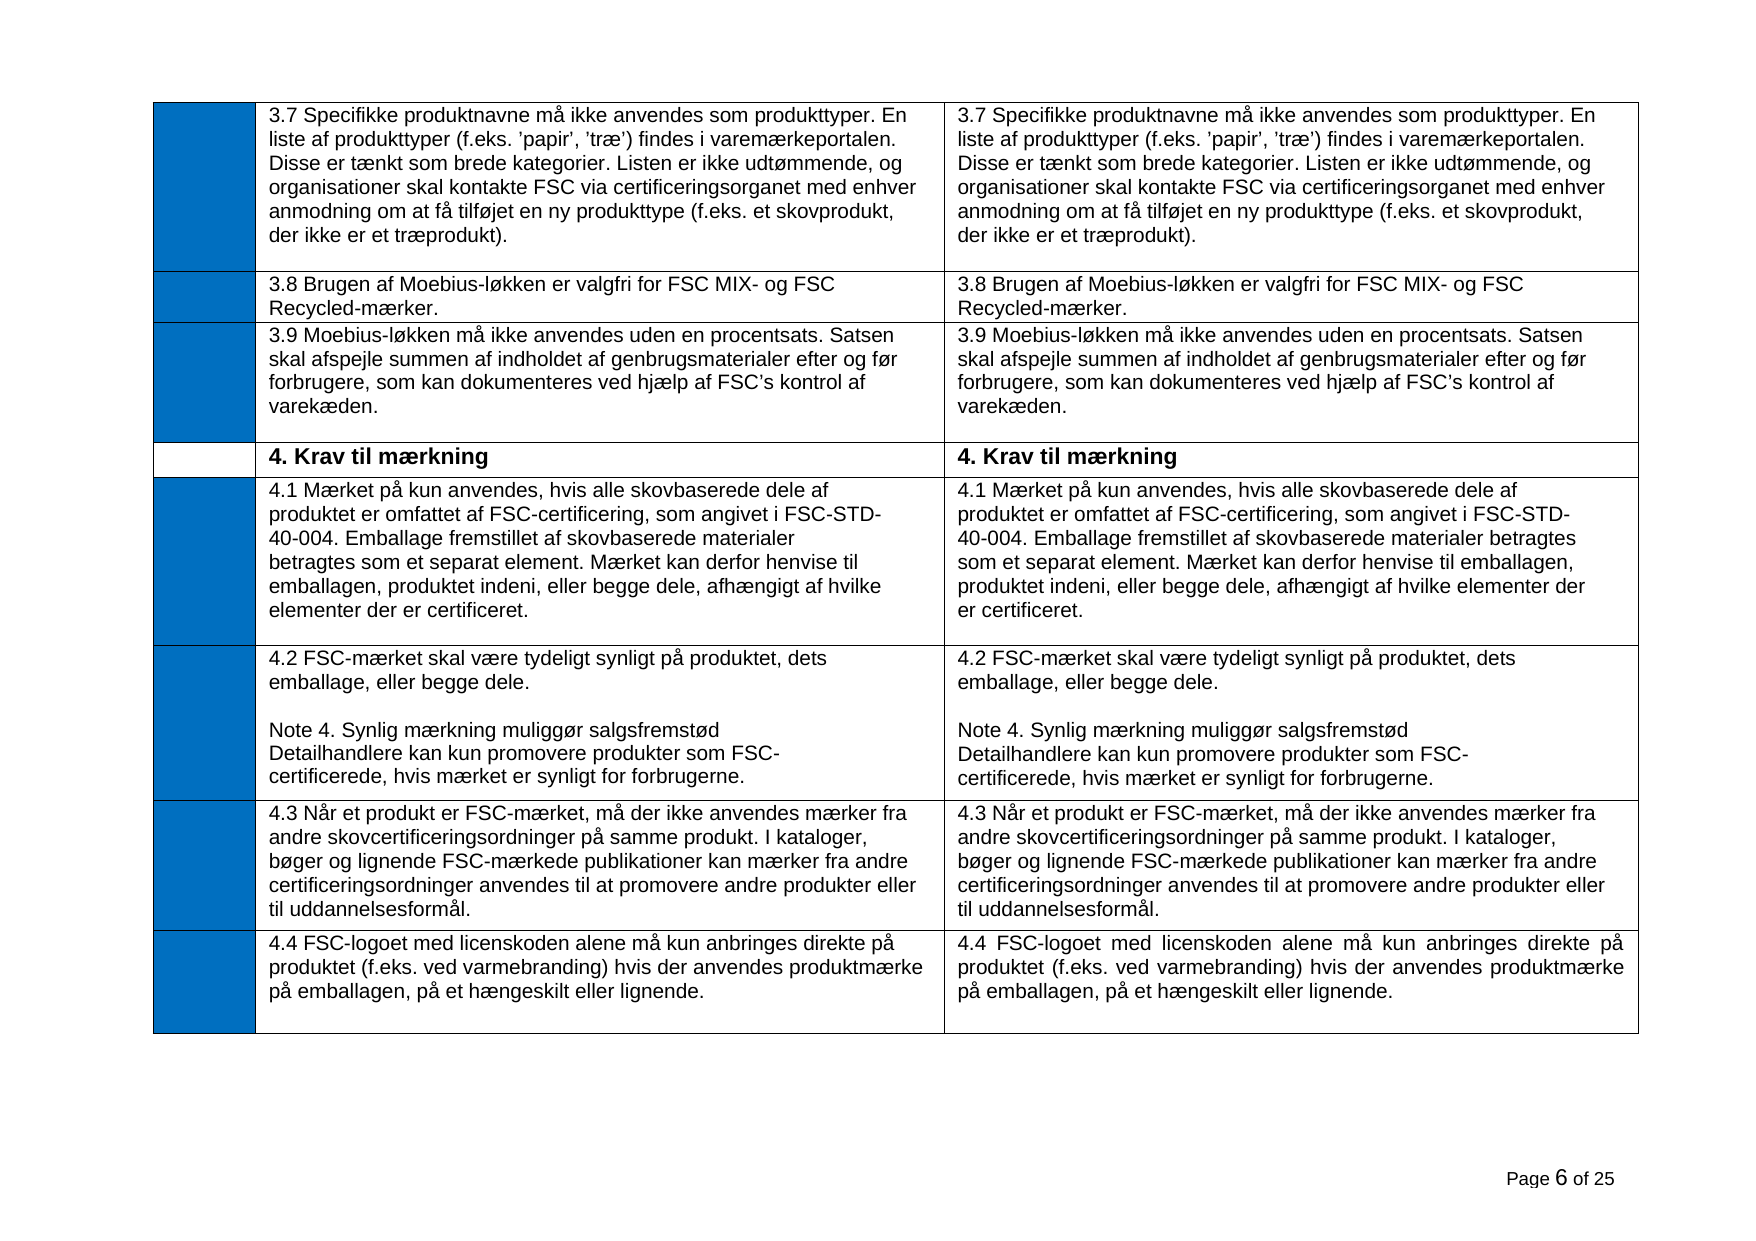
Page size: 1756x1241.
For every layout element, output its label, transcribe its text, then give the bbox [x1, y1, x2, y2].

table_cell 3.8 Brugen af Moebius-løkken er valgfri for FSC MIX- og FSC Recycled-mærker. [945, 272, 1638, 322]
table_header 3.7 Specifikke produktnavne må ikke anvendes som produkttyper. En liste af produkttyper (f.eks. ’papir’, ’træ’) findes i varemærkeportalen. Disse er tænkt som brede kategorier. Listen er ikke udtømmende, og organisationer skal kontakte FSC via certificeringsorganet med enhver anmodning om at få tilføjet en ny produkttype (f.eks. et skovprodukt, der ikke er et træprodukt). [256, 103, 944, 271]
table_cell 4. Krav til mærkning [945, 443, 1638, 477]
table_cell [154, 801, 255, 930]
table_cell 4.3 Når et produkt er FSC-mærket, må der ikke anvendes mærker fra andre skovcertificeringsordninger på samme produkt. I kataloger, bøger og lignende FSC-mærkede publikationer kan mærker fra andre certificeringsordninger anvendes til at promovere andre produkter eller til uddannelsesformål. [256, 801, 944, 930]
table_cell 3.8 Brugen af Moebius-løkken er valgfri for FSC MIX- og FSC Recycled-mærker. [256, 272, 944, 322]
table_cell 4.2 FSC-mærket skal være tydeligt synligt på produktet, dets emballage, eller begge dele. Note 4. Synlig mærkning muliggør salgsfremstød Detailhandlere kan kun promovere produkter som FSC-certificerede, hvis mærket er synligt for forbrugerne. [945, 646, 1638, 800]
table_cell [154, 272, 255, 322]
table_cell [154, 443, 255, 477]
table_cell 4.4 FSC-logoet med licenskoden alene må kun anbringes direkte på produktet (f.eks. ved varmebranding) hvis der anvendes produktmærke på emballagen, på et hængeskilt eller lignende. [256, 931, 944, 1033]
table_cell [154, 931, 255, 1033]
table_header [154, 103, 255, 271]
table_cell 4. Krav til mærkning [256, 443, 944, 477]
table_cell [154, 323, 255, 442]
table_cell 3.9 Moebius-løkken må ikke anvendes uden en procentsats. Satsen skal afspejle summen af indholdet af genbrugsmaterialer efter og før forbrugere, som kan dokumenteres ved hjælp af FSC’s kontrol af varekæden. [256, 323, 944, 442]
table_header 3.7 Specifikke produktnavne må ikke anvendes som produkttyper. En liste af produkttyper (f.eks. ’papir’, ’træ’) findes i varemærkeportalen. Disse er tænkt som brede kategorier. Listen er ikke udtømmende, og organisationer skal kontakte FSC via certificeringsorganet med enhver anmodning om at få tilføjet en ny produkttype (f.eks. et skovprodukt, der ikke er et træprodukt). [945, 103, 1638, 271]
table_cell [154, 646, 255, 800]
table_cell [154, 478, 255, 645]
table_cell 4.3 Når et produkt er FSC-mærket, må der ikke anvendes mærker fra andre skovcertificeringsordninger på samme produkt. I kataloger, bøger og lignende FSC-mærkede publikationer kan mærker fra andre certificeringsordninger anvendes til at promovere andre produkter eller til uddannelsesformål. [945, 801, 1638, 930]
table_cell 4.4 FSC-logoet med licenskoden alene må kun anbringes direkte på produktet (f.eks. ved varmebranding) hvis der anvendes produktmærke på emballagen, på et hængeskilt eller lignende. [945, 931, 1638, 1033]
table_cell 4.1 Mærket på kun anvendes, hvis alle skovbaserede dele af produktet er omfattet af FSC-certificering, som angivet i FSC-STD-40-004. Emballage fremstillet af skovbaserede materialer betragtes som et separat element. Mærket kan derfor henvise til emballagen, produktet indeni, eller begge dele, afhængigt af hvilke elementer der er certificeret. [945, 478, 1638, 645]
table_cell 4.1 Mærket på kun anvendes, hvis alle skovbaserede dele af produktet er omfattet af FSC-certificering, som angivet i FSC-STD-40-004. Emballage fremstillet af skovbaserede materialer betragtes som et separat element. Mærket kan derfor henvise til emballagen, produktet indeni, eller begge dele, afhængigt af hvilke elementer der er certificeret. [256, 478, 944, 645]
table_cell 3.9 Moebius-løkken må ikke anvendes uden en procentsats. Satsen skal afspejle summen af indholdet af genbrugsmaterialer efter og før forbrugere, som kan dokumenteres ved hjælp af FSC’s kontrol af varekæden. [945, 323, 1638, 442]
table_cell 4.2 FSC-mærket skal være tydeligt synligt på produktet, dets emballage, eller begge dele. Note 4. Synlig mærkning muliggør salgsfremstød Detailhandlere kan kun promovere produkter som FSC-certificerede, hvis mærket er synligt for forbrugerne. [256, 646, 944, 800]
